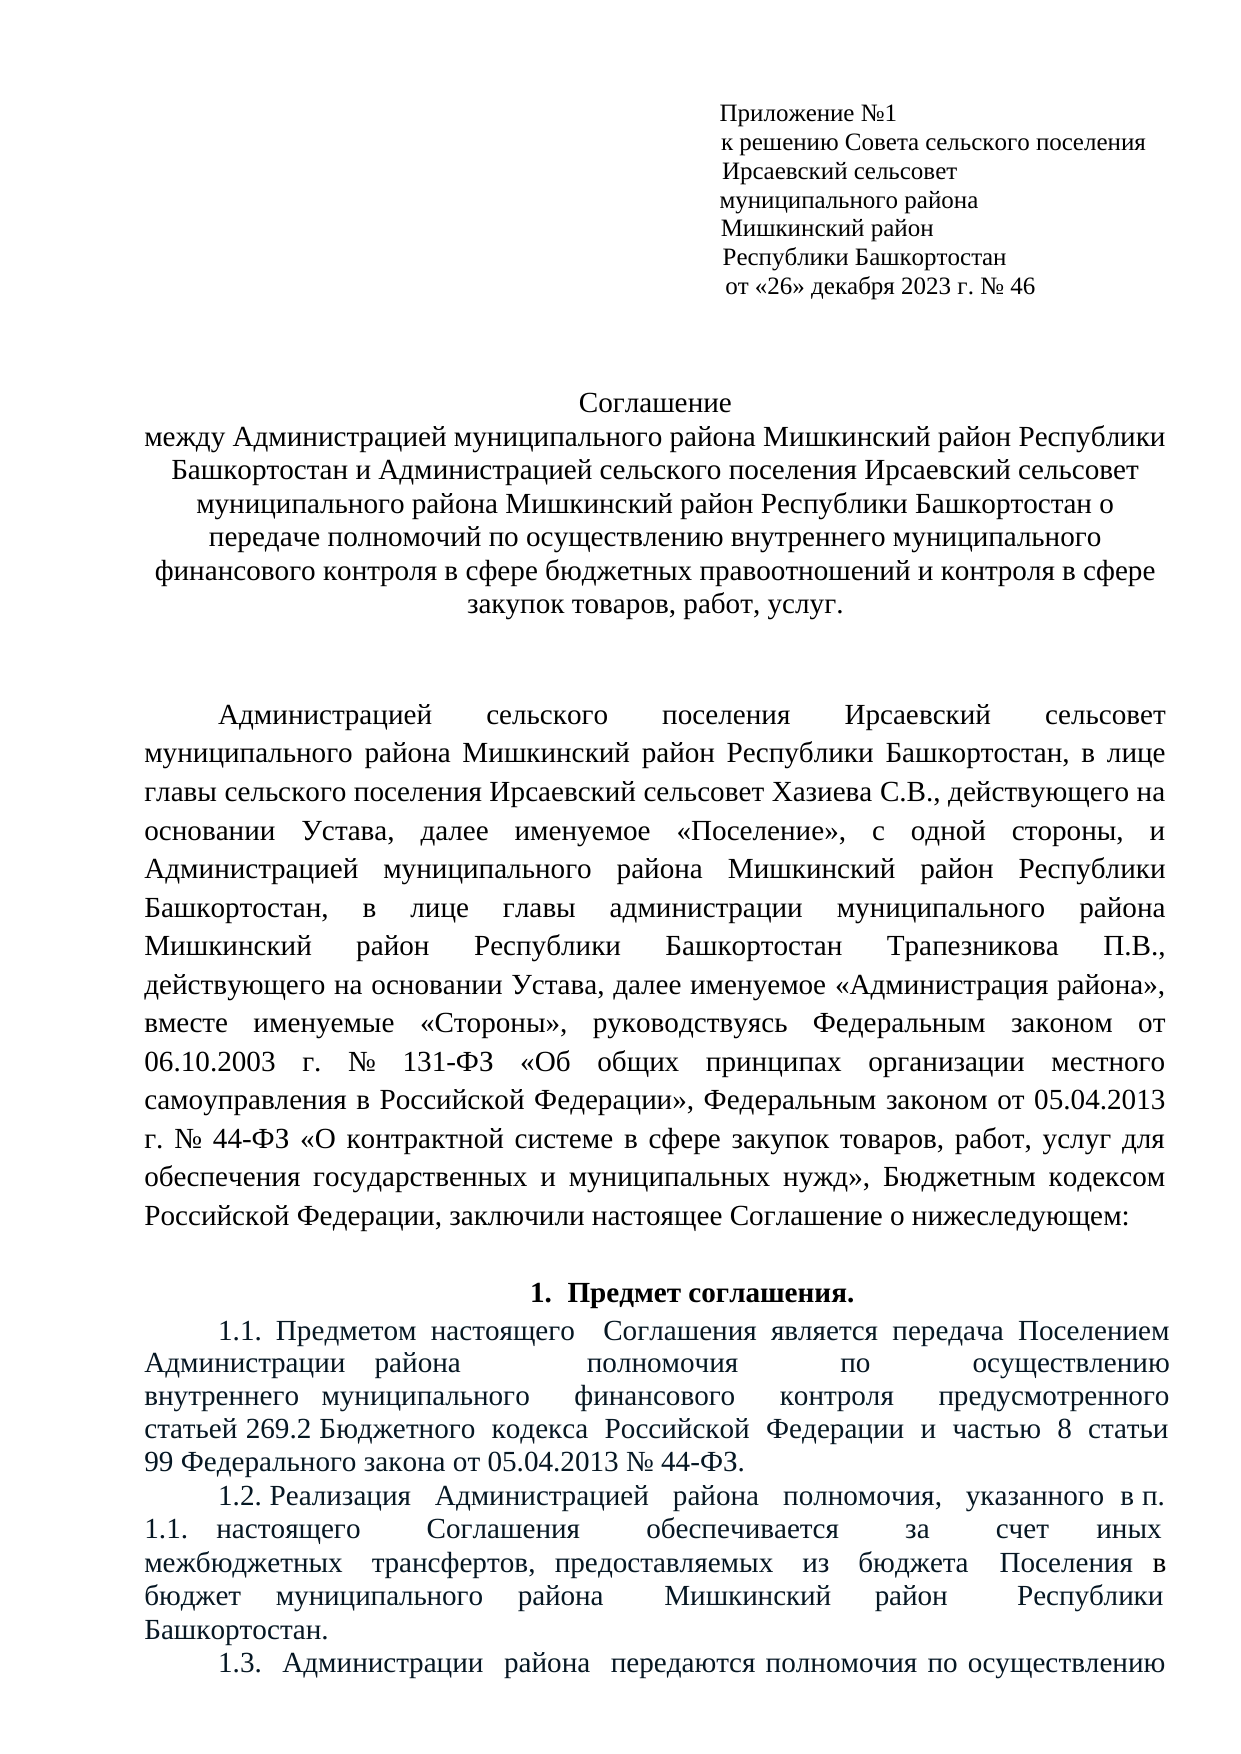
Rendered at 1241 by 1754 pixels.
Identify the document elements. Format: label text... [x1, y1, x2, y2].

text от «26» декабря 2023 г. № 46 [144, 271, 1166, 300]
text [144, 1646, 1166, 1679]
text Ирсаевский сельсовет [144, 156, 1166, 185]
text Соглашение [144, 385, 1166, 419]
text к решению Совета сельского поселения [144, 127, 1166, 156]
text Администрацией сельского поселения Ирсаевский сельсовет муниципального района Мишкинский район Республики Башкортостан, в лице главы сельского поселения Ирсаевский сельсовет Хазиева С.В., действующего на основании Устава, далее именуемое «Поселение», с одной стороны, и Администрацией муниципального района Мишкинский район Республики Башкортостан, в лице главы администрации муниципального района Мишкинский район Республики Башкортостан Трапезникова П.В., действующего на основании Устава, далее именуемое «Администрация района», вместе именуемые «Стороны», руководствуясь Федеральным законом от 06.10.2003 г. № 131-ФЗ «Об общих принципах организации местного самоуправления в Российской Федерации», Федеральным законом от 05.04.2013 г. № 44-ФЗ «О контрактной системе в сфере закупок товаров, работ, услуг для обеспечения государственных и муниципальных нужд», Бюджетным кодексом Российской Федерации, заключили настоящее Соглашение о нижеследующем: [144, 697, 1166, 1232]
list Предмет соглашения. [218, 1275, 1166, 1309]
text муниципального района [144, 185, 1166, 213]
text между Администрацией муниципального района Мишкинский район Республики Башкортостан и Администрацией сельского поселения Ирсаевский сельсовет муниципального района Мишкинский район Республики Башкортостан о передаче полномочий по осуществлению внутреннего муниципального финансового контроля в сфере бюджетных правоотношений и контроля в сфере закупок товаров, работ, услуг. [144, 419, 1166, 620]
text 1.2. Реализация Администрацией района полномочия, указанного в п. 1.1. настоящего Соглашения обеспечивается за счет иных межбюджетных трансфертов, предоставляемых из бюджета Поселения в бюджет муниципального района Мишкинский район Республики Башкортостан. [144, 1478, 1166, 1646]
text Республики Башкортостан [144, 242, 1166, 271]
text 1.1. Предметом настоящего Соглашения является передача Поселением Администрации района полномочия по осуществлению внутреннего муниципального финансового контроля предусмотренного статьей 269.2 Бюджетного кодекса Российской Федерации и частью 8 статьи 99 Федерального закона от 05.04.2013 № 44-ФЗ. [144, 1314, 1170, 1478]
text Мишкинский район [144, 213, 1166, 242]
text Приложение №1 [144, 98, 1166, 127]
